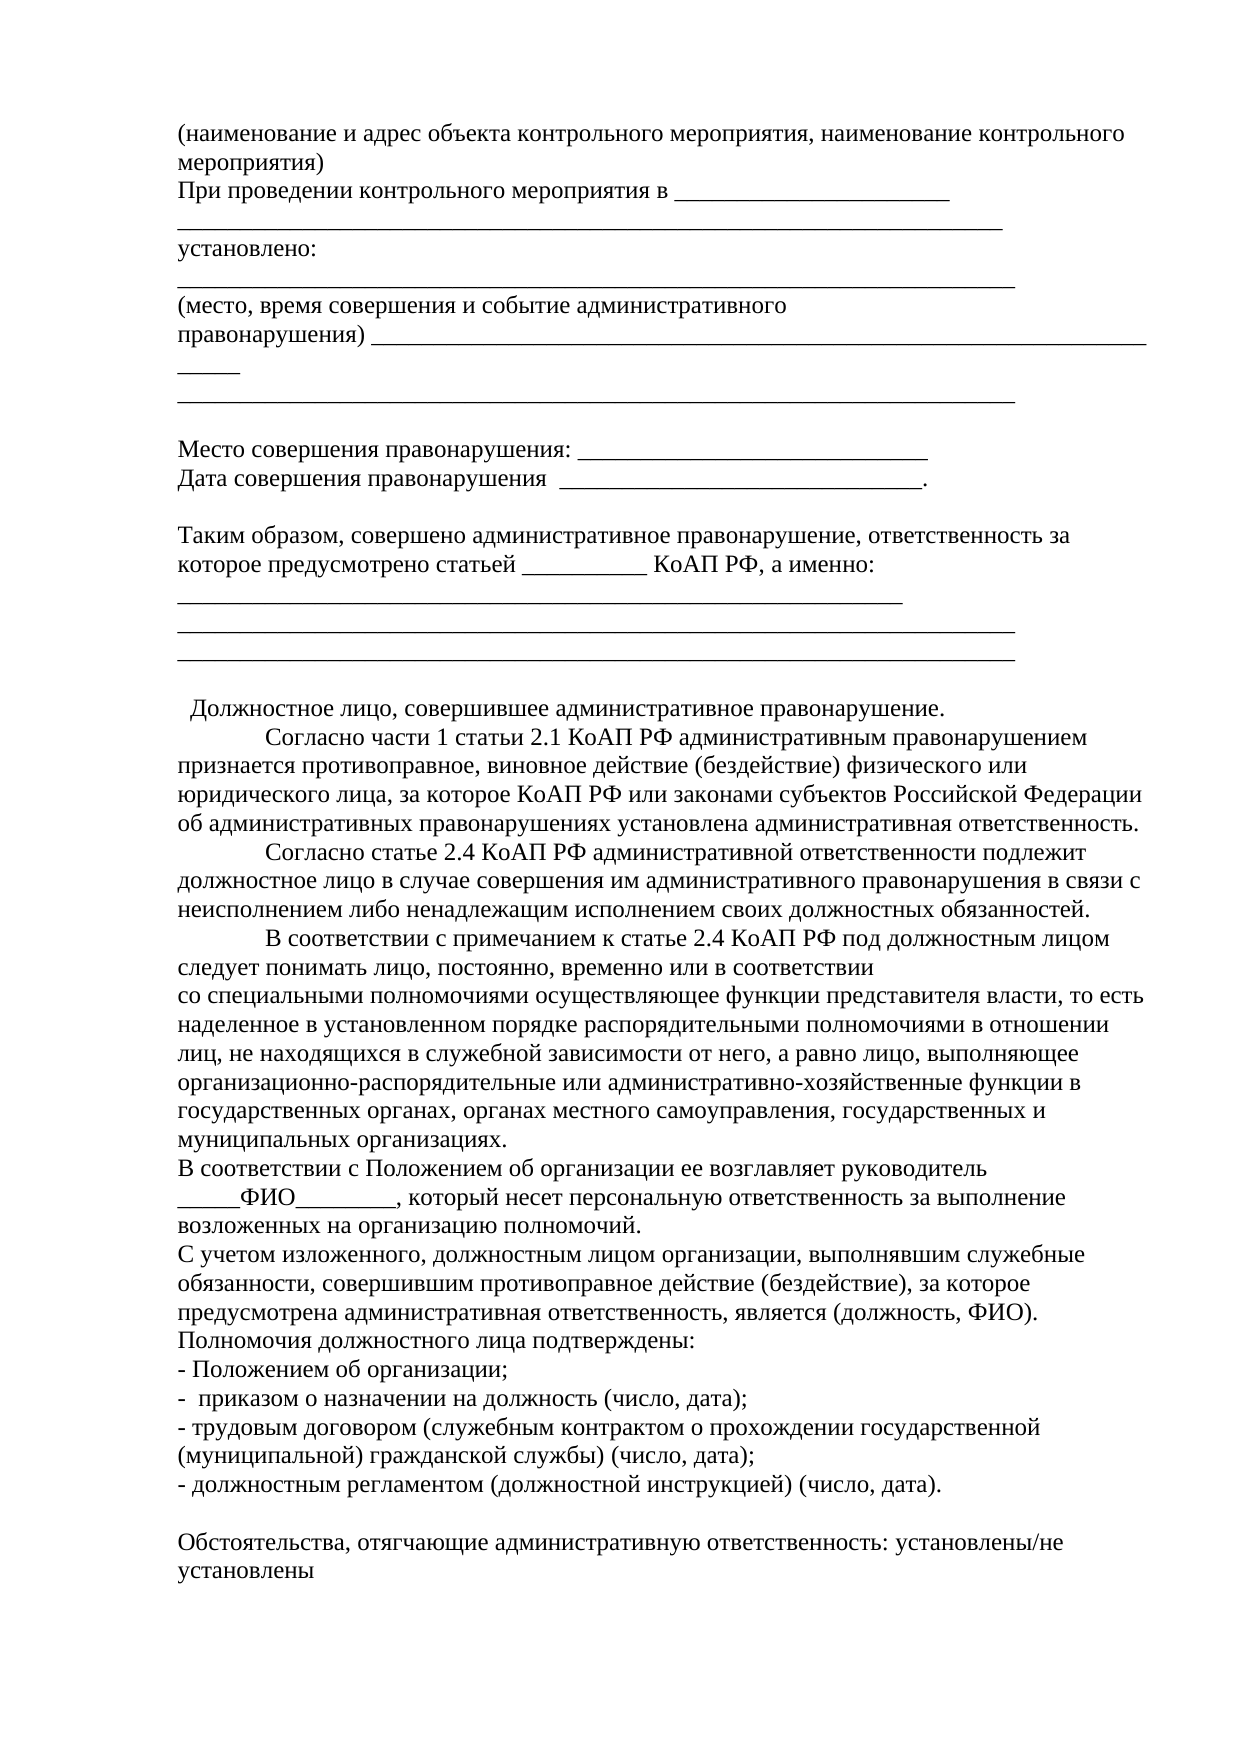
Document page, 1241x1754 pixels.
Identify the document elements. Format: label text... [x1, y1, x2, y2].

text В соответствии с Положением об организации ее возглавляет руководитель _____ФИО________, который несет персональную ответственность за выполнение возложенных на организацию полномочий. [177, 1153, 1152, 1239]
text ___________________________________________________________________ [177, 607, 1152, 636]
text (место, время совершения и событие административного правонарушения) ___________________________________________________________________ [177, 291, 1152, 377]
text Согласно части 1 статьи 2.1 КоАП РФ административным правонарушением признается противоправное, виновное действие (бездействие) физического или юридического лица, за которое КоАП РФ или законами субъектов Российской Федерации об административных правонарушениях установлена административная ответственность. [177, 722, 1152, 837]
text В соответствии с примечанием к статье 2.4 КоАП РФ под должностным лицом следует понимать лицо, постоянно, временно или в соответствии со специальными полномочиями осуществляющее функции представителя власти, то есть наделенное в установленном порядке распорядительными полномочиями в отношении лиц, не находящихся в служебной зависимости от него, а равно лицо, выполняющее организационно-распорядительные или административно-хозяйственные функции в государственных органах, органах местного самоуправления, государственных и муниципальных организациях. [177, 923, 1152, 1153]
text Должностное лицо, совершившее административное правонарушение. [177, 693, 1152, 722]
text Таким образом, совершено административное правонарушение, ответственность за которое предусмотрено статьей __________ КоАП РФ, а именно: __________________________________________________________ [177, 521, 1152, 607]
text ___________________________________________________________________ [177, 636, 1152, 664]
text При проведении контрольного мероприятия в ______________________ [177, 176, 1152, 204]
text Обстоятельства, отягчающие административную ответственность: установлены/не установлены [177, 1527, 1152, 1584]
text __________________________________________________________________ [177, 204, 1152, 233]
text - Положением об организации; [177, 1354, 1152, 1383]
text ___________________________________________________________________ [177, 377, 1152, 406]
text Согласно статье 2.4 КоАП РФ административной ответственности подлежит должностное лицо в случае совершения им административного правонарушения в связи с неисполнением либо ненадлежащим исполнением своих должностных обязанностей. [177, 837, 1152, 923]
text установлено: ___________________________________________________________________ [177, 233, 1152, 291]
text Дата совершения правонарушения _____________________________. [177, 463, 1152, 492]
text Место совершения правонарушения: ____________________________ [177, 434, 1152, 463]
text - должностным регламентом (должностной инструкцией) (число, дата). [177, 1469, 1152, 1498]
text - приказом о назначении на должность (число, дата); [177, 1383, 1152, 1412]
text С учетом изложенного, должностным лицом организации, выполнявшим служебные обязанности, совершившим противоправное действие (бездействие), за которое предусмотрена административная ответственность, является (должность, ФИО). [177, 1239, 1152, 1326]
text (наименование и адрес объекта контрольного мероприятия, наименование контрольного мероприятия) [177, 118, 1152, 176]
text Полномочия должностного лица подтверждены: [177, 1326, 1152, 1354]
text - трудовым договором (служебным контрактом о прохождении государственной (муниципальной) гражданской службы) (число, дата); [177, 1412, 1152, 1469]
